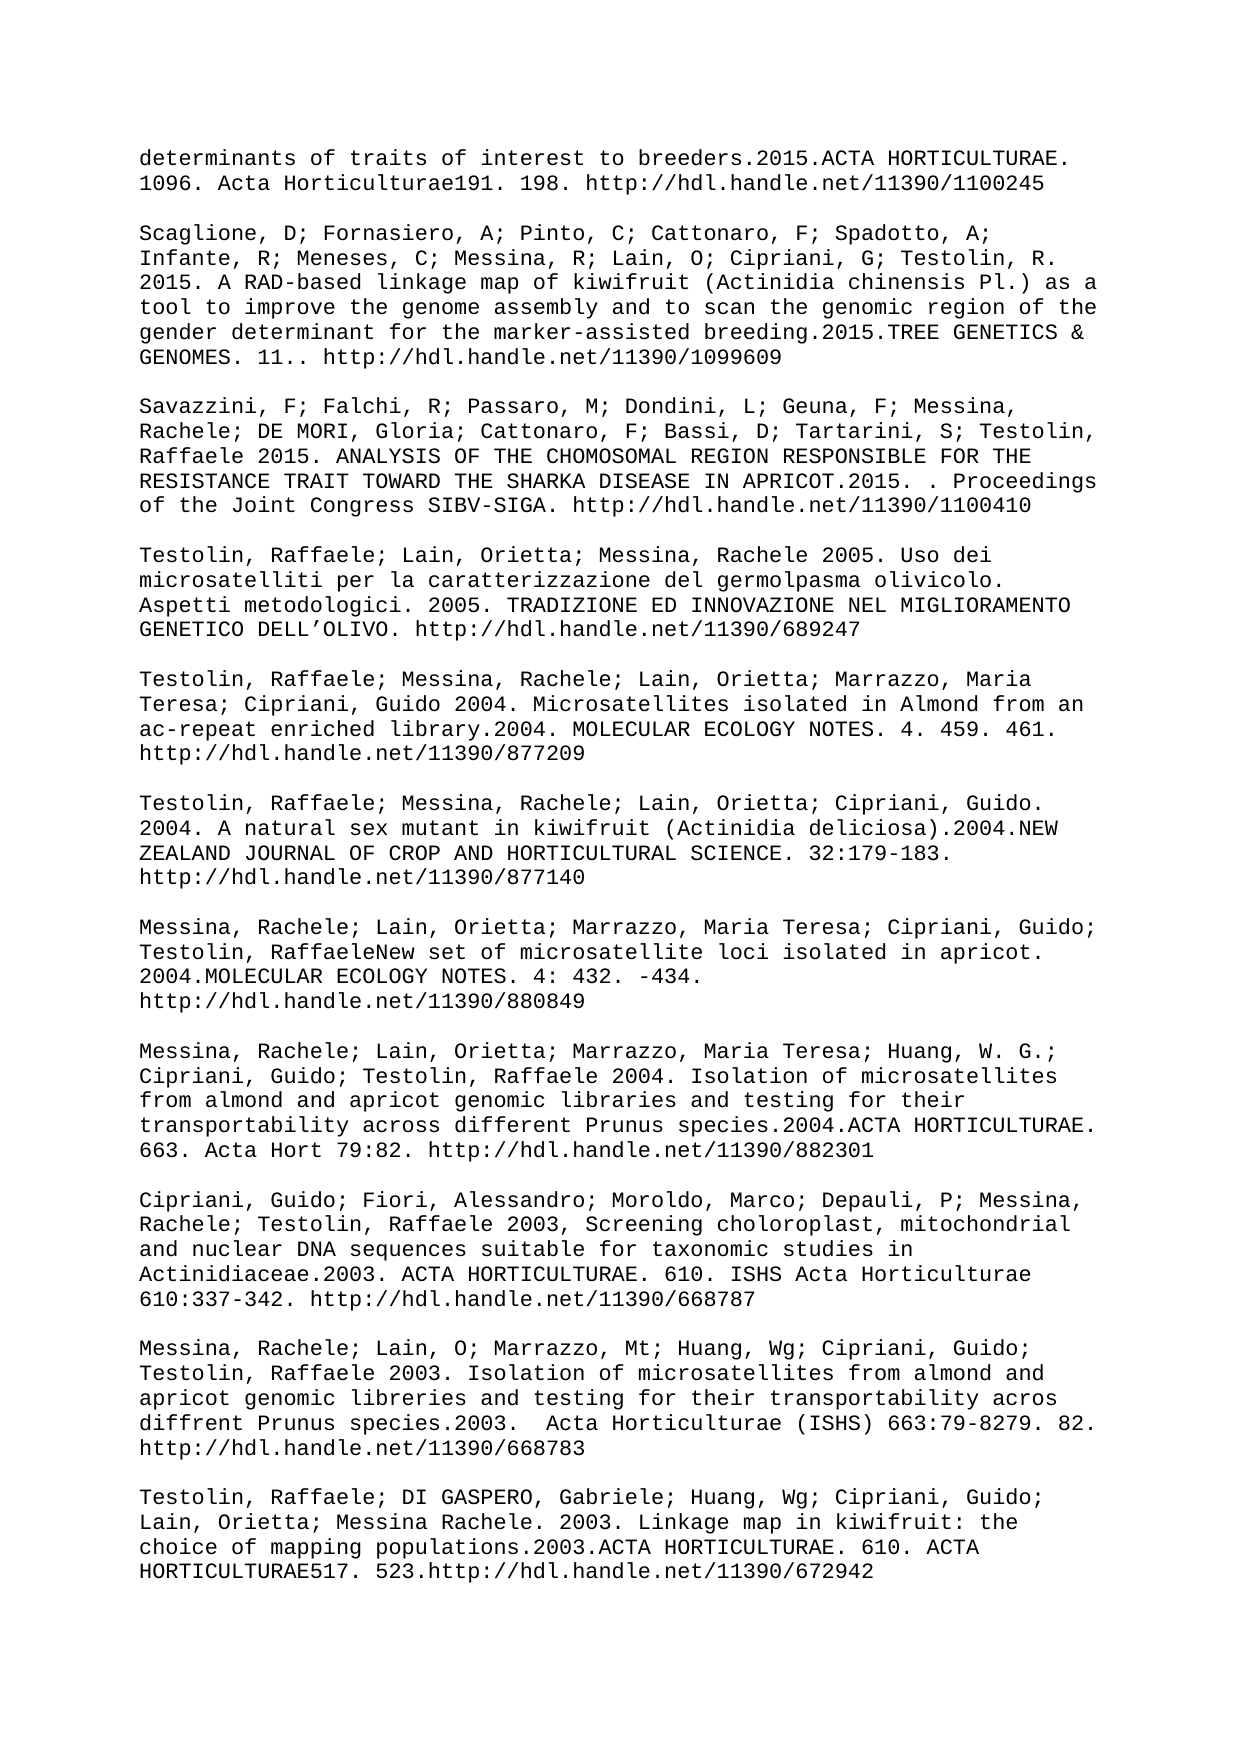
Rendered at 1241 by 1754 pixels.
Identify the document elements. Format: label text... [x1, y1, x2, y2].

text Cipriani, Guido; Fiori, Alessandro; Moroldo, Marco; Depauli, P; Messina, Rachele; Testolin, Raffaele 2003, Screening choloroplast, mitochondrial and nuclear DNA sequences suitable for taxonomic studies in Actinidiaceae.2003. ACTA HORTICULTURAE. 610. ISHS Acta Horticulturae 610:337-342. http://hdl.handle.net/11390/668787 [139, 1189, 1101, 1313]
text Savazzini, F; Falchi, R; Passaro, M; Dondini, L; Geuna, F; Messina, Rachele; DE MORI, Gloria; Cattonaro, F; Bassi, D; Tartarini, S; Testolin, Raffaele 2015. ANALYSIS OF THE CHOMOSOMAL REGION RESPONSIBLE FOR THE RESISTANCE TRAIT TOWARD THE SHARKA DISEASE IN APRICOT.2015. . Proceedings of the Joint Congress SIBV-SIGA. http://hdl.handle.net/11390/1100410 [139, 396, 1101, 519]
text Testolin, Raffaele; Messina, Rachele; Lain, Orietta; Cipriani, Guido. 2004. A natural sex mutant in kiwifruit (Actinidia deliciosa).2004.NEW ZEALAND JOURNAL OF CROP AND HORTICULTURAL SCIENCE. 32:179-183. http://hdl.handle.net/11390/877140 [139, 792, 1101, 891]
text Testolin, Raffaele; Lain, Orietta; Messina, Rachele 2005. Uso dei microsatelliti per la caratterizzazione del germolpasma olivicolo. Aspetti metodologici. 2005. TRADIZIONE ED INNOVAZIONE NEL MIGLIORAMENTO GENETICO DELL’OLIVO. http://hdl.handle.net/11390/689247 [139, 544, 1101, 643]
text Testolin, Raffaele; Messina, Rachele; Lain, Orietta; Marrazzo, Maria Teresa; Cipriani, Guido 2004. Microsatellites isolated in Almond from an ac-repeat enriched library.2004. MOLECULAR ECOLOGY NOTES. 4. 459. 461. http://hdl.handle.net/11390/877209 [139, 668, 1101, 767]
text Messina, Rachele; Lain, Orietta; Marrazzo, Maria Teresa; Huang, W. G.; Cipriani, Guido; Testolin, Raffaele 2004. Isolation of microsatellites from almond and apricot genomic libraries and testing for their transportability across different Prunus species.2004.ACTA HORTICULTURAE. 663. Acta Hort 79:82. http://hdl.handle.net/11390/882301 [139, 1040, 1101, 1164]
text Testolin, Raffaele; DI GASPERO, Gabriele; Huang, Wg; Cipriani, Guido; Lain, Orietta; Messina Rachele. 2003. Linkage map in kiwifruit: the choice of mapping populations.2003.ACTA HORTICULTURAE. 610. ACTA HORTICULTURAE517. 523.http://hdl.handle.net/11390/672942 [139, 1486, 1101, 1586]
text Scaglione, D; Fornasiero, A; Pinto, C; Cattonaro, F; Spadotto, A; Infante, R; Meneses, C; Messina, R; Lain, O; Cipriani, G; Testolin, R. 2015. A RAD-based linkage map of kiwifruit (Actinidia chinensis Pl.) as a tool to improve the genome assembly and to scan the genomic region of the gender determinant for the marker-assisted breeding.2015.TREE GENETICS & GENOMES. 11.. http://hdl.handle.net/11390/1099609 [139, 222, 1101, 371]
text Messina, Rachele; Lain, Orietta; Marrazzo, Maria Teresa; Cipriani, Guido; Testolin, RaffaeleNew set of microsatellite loci isolated in apricot. 2004.MOLECULAR ECOLOGY NOTES. 4: 432. -434. http://hdl.handle.net/11390/880849 [139, 916, 1101, 1015]
text Messina, Rachele; Lain, O; Marrazzo, Mt; Huang, Wg; Cipriani, Guido; Testolin, Raffaele 2003. Isolation of microsatellites from almond and apricot genomic libreries and testing for their transportability acros diffrent Prunus species.2003. Acta Horticulturae (ISHS) 663:79-8279. 82. http://hdl.handle.net/11390/668783 [139, 1338, 1101, 1462]
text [139, 148, 1101, 197]
